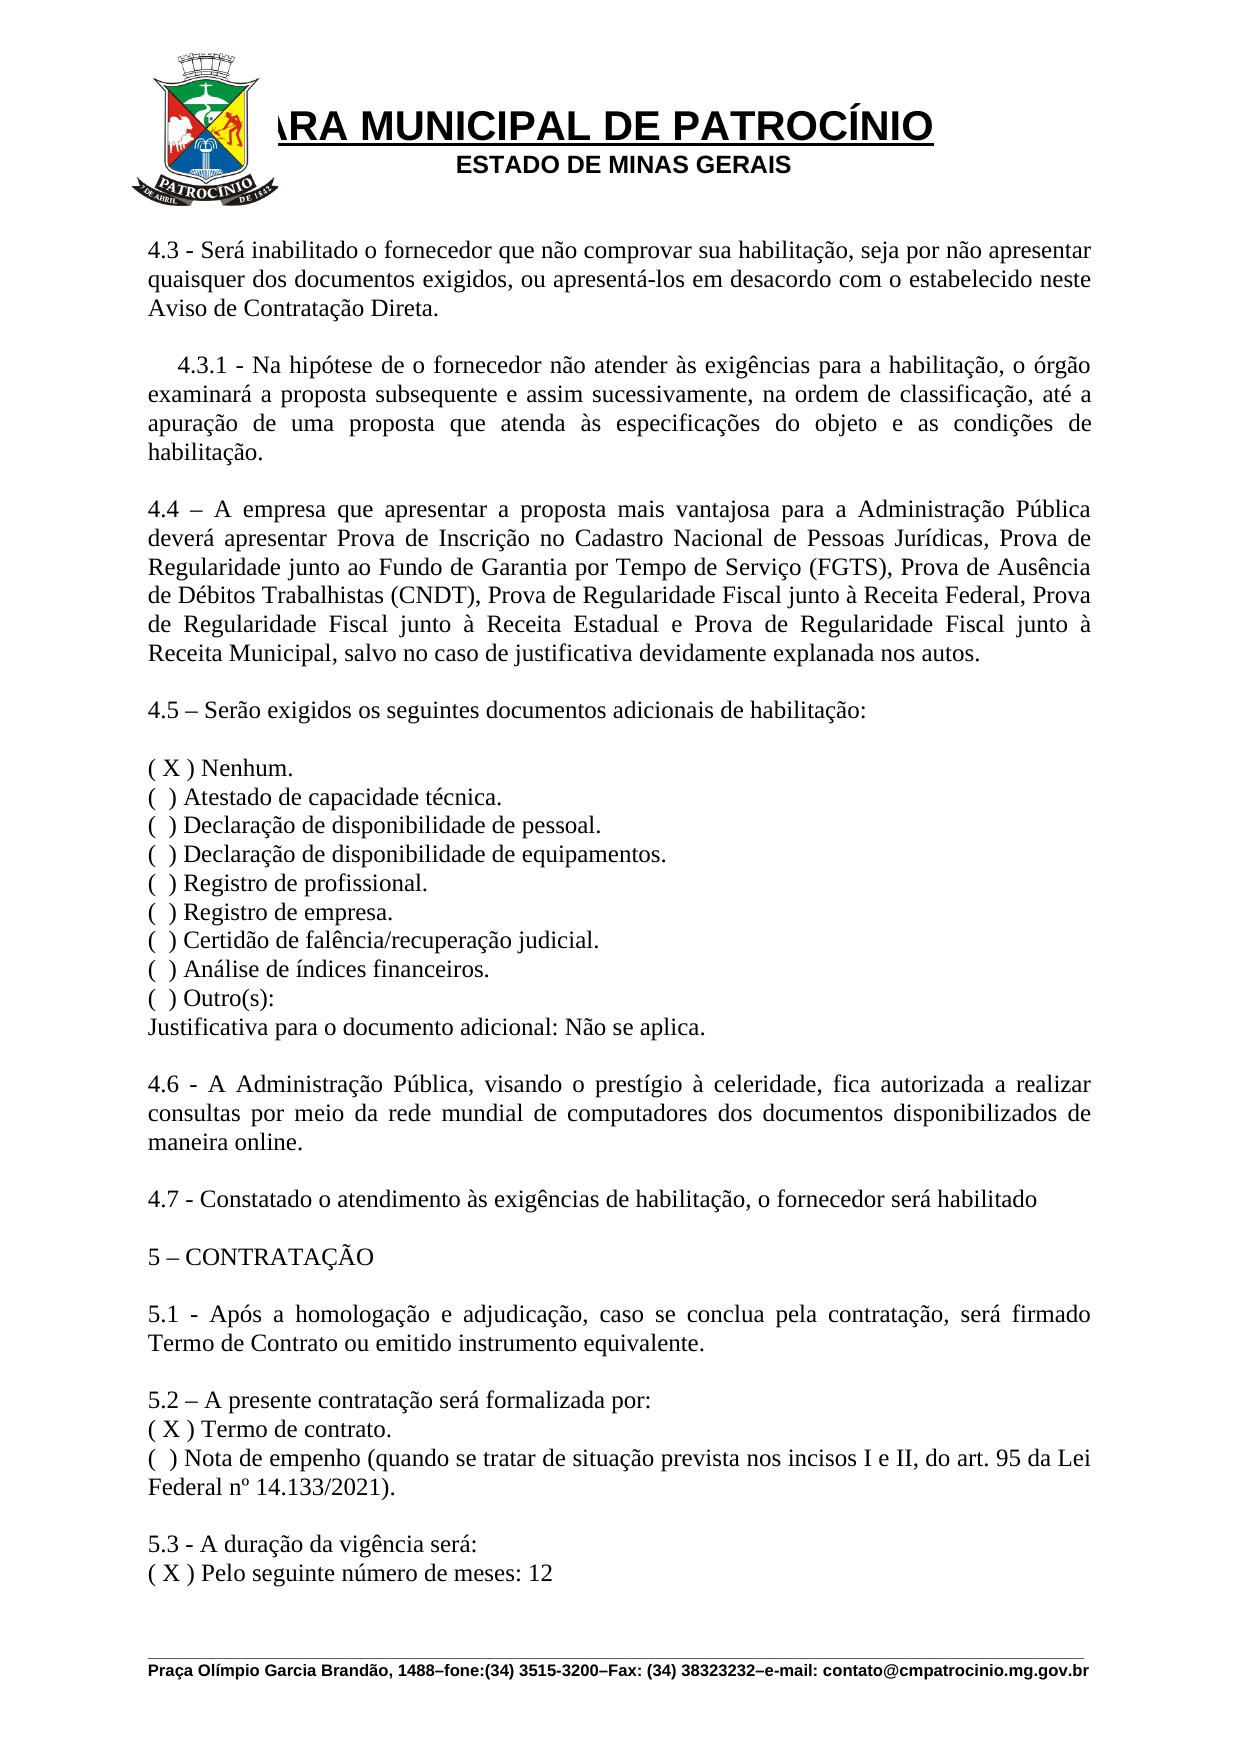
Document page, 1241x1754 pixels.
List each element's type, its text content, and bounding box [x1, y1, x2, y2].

text 4.5 – Serão exigidos os seguintes documentos adicionais de habilitação: [148, 696, 1092, 724]
text ( ) Outro(s): [148, 983, 1092, 1012]
text 4.3 - Será inabilitado o fornecedor que não comprovar sua habilitação, seja por não apresentar quaisquer dos documentos exigidos, ou apresentá-los em desacordo com o estabelecido neste Aviso de Contratação Direta. [148, 236, 1092, 322]
picture [131, 53, 279, 206]
text 4.6 - A Administração Pública, visando o prestígio à celeridade, fica autorizada a realizar consultas por meio da rede mundial de computadores dos documentos disponibilizados de maneira online. [148, 1069, 1092, 1156]
text 5.1 - Após a homologação e adjudicação, caso se conclua pela contratação, será firmado Termo de Contrato ou emitido instrumento equivalente. [148, 1299, 1092, 1357]
text ( X ) Termo de contrato. [148, 1414, 1092, 1443]
text 5.3 - A duração da vigência será: [148, 1529, 1092, 1558]
text ( ) Certidão de falência/recuperação judicial. [148, 926, 1092, 954]
text ( X ) Pelo seguinte número de meses: 12 [148, 1558, 1092, 1587]
text 4.7 - Constatado o atendimento às exigências de habilitação, o fornecedor será habilitado [148, 1184, 1092, 1213]
text 5 – CONTRATAÇÃO [148, 1242, 1092, 1271]
text Justificativa para o documento adicional: Não se aplica. [148, 1012, 1092, 1041]
text 4.4 – A empresa que apresentar a proposta mais vantajosa para a Administração Pública deverá apresentar Prova de Inscrição no Cadastro Nacional de Pessoas Jurídicas, Prova de Regularidade junto ao Fundo de Garantia por Tempo de Serviço (FGTS), Prova de Ausência de Débitos Trabalhistas (CNDT), Prova de Regularidade Fiscal junto à Receita Federal, Prova de Regularidade Fiscal junto à Receita Estadual e Prova de Regularidade Fiscal junto à Receita Municipal, salvo no caso de justificativa devidamente explanada nos autos. [148, 494, 1092, 667]
text ( ) Declaração de disponibilidade de equipamentos. [148, 839, 1092, 868]
text ( ) Análise de índices financeiros. [148, 954, 1092, 983]
text 4.3.1 - Na hipótese de o fornecedor não atender às exigências para a habilitação, o órgão examinará a proposta subsequente e assim sucessivamente, na ordem de classificação, até a apuração de uma proposta que atenda às especificações do objeto e as condições de habilitação. [148, 351, 1092, 466]
text ( ) Declaração de disponibilidade de pessoal. [148, 811, 1092, 839]
text ( ) Registro de profissional. [148, 868, 1092, 897]
text ( X ) Nenhum. [148, 753, 1092, 782]
text ( ) Atestado de capacidade técnica. [148, 782, 1092, 811]
text ( ) Registro de empresa. [148, 897, 1092, 926]
text 5.2 – A presente contratação será formalizada por: [148, 1386, 1092, 1414]
text ( ) Nota de empenho (quando se tratar de situação prevista nos incisos I e II, do art. 95 da Lei Federal nº 14.133/2021). [148, 1443, 1092, 1501]
